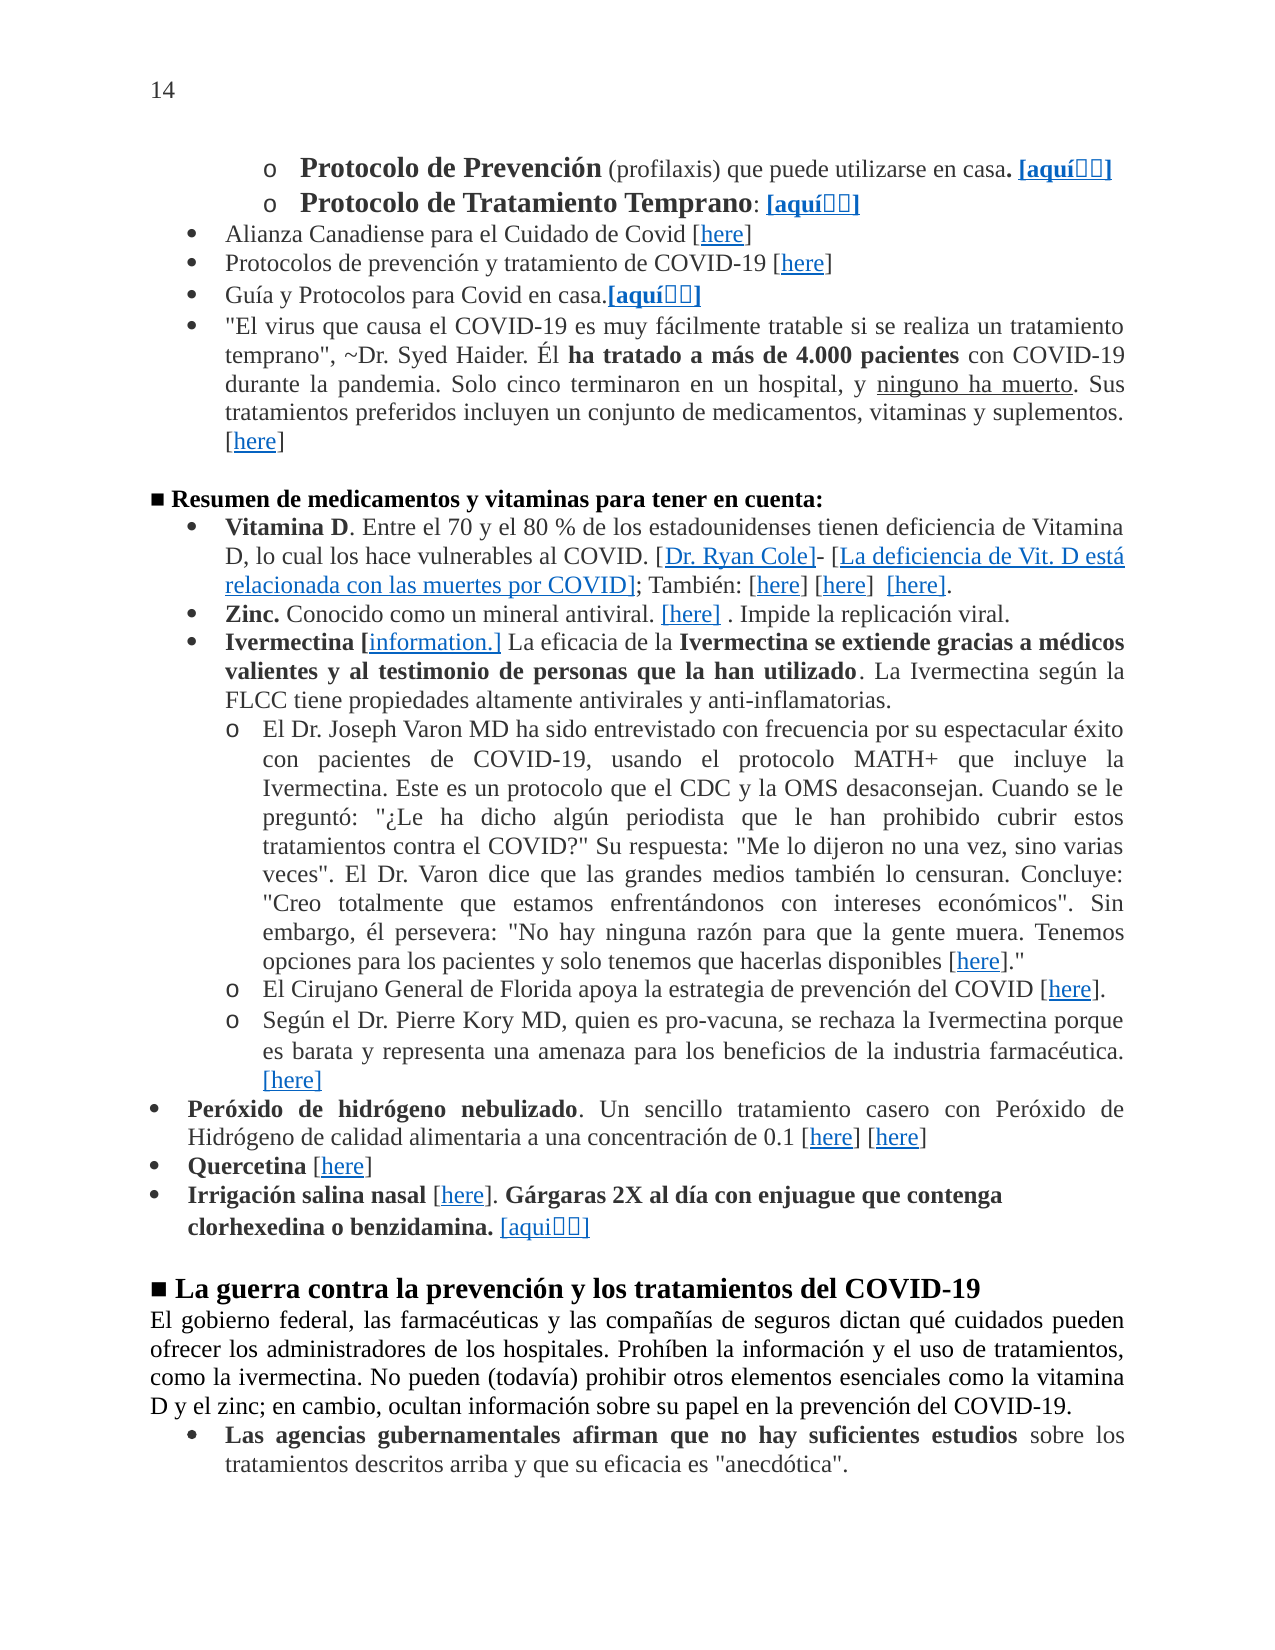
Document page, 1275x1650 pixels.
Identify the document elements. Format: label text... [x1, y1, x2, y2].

list Ivermectina [information.] La eficacia de la Ivermectina se extiende gracias a médicos valientes y al testimonio de personas que la han utilizado. La Ivermectina según la FLCC tiene propiedades altamente antivirales y anti-inflamatorias. [187, 627, 1125, 714]
list Según el Dr. Pierre Kory MD, quien es pro-vacuna, se rechaza la Ivermectina porque es barata y representa una amenaza para los beneficios de la industria farmacéutica. [here] [225, 1005, 1125, 1094]
list El Cirujano General de Florida apoya la estrategia de prevención del COVID [here]. [225, 974, 1125, 1005]
list El Dr. Joseph Varon MD ha sido entrevistado con frecuencia por su espectacular éxito con pacientes de COVID-19, usando el protocolo MATH+ que incluye la Ivermectina. Este es un protocolo que el CDC y la OMS desaconsejan. Cuando se le preguntó: "¿Le ha dicho algún periodista que le han prohibido cubrir estos tratamientos contra el COVID?" Su respuesta: "Me lo dijeron no una vez, sino varias veces". El Dr. Varon dice que las grandes medios también lo censuran. Concluye: "Creo totalmente que estamos enfrentándonos con intereses económicos". Sin embargo, él persevera: "No hay ninguna razón para que la gente muera. Tenemos opciones para los pacientes y solo tenemos que hacerlas disponibles [here]." [225, 714, 1125, 974]
text ■ La guerra contra la prevención y los tratamientos del COVID-19 [150, 1271, 1125, 1305]
list Quercetina [here] [150, 1151, 1125, 1180]
list Guía y Protocolos para Covid en casa.[aquí] [187, 277, 1125, 311]
list Protocolo de Tratamiento Temprano: [aquí] [262, 185, 1125, 219]
list Las agencias gubernamentales afirman que no hay suficientes estudios sobre los tratamientos descritos arriba y que su eficacia es "anecdótica". [187, 1420, 1125, 1477]
list Irrigación salina nasal [here]. Gárgaras 2X al día con enjuague que contenga clorhexedina o benzidamina. [aqui] [150, 1180, 1125, 1243]
text ■ Resumen de medicamentos y vitaminas para tener en cuenta: [150, 484, 1125, 512]
list Alianza Canadiense para el Cuidado de Covid [here] [187, 219, 1125, 248]
list Zinc. Conocido como un mineral antiviral. [here] . Impide la replicación viral. [187, 599, 1125, 627]
list Protocolo de Prevención (profilaxis) que puede utilizarse en casa. [aquí] [262, 150, 1125, 185]
list Peróxido de hidrógeno nebulizado. Un sencillo tratamiento casero con Peróxido de Hidrógeno de calidad alimentaria a una concentración de 0.1 [here] [here] [150, 1094, 1125, 1151]
list "El virus que causa el COVID-19 es muy fácilmente tratable si se realiza un tratamiento temprano", ~Dr. Syed Haider. Él ha tratado a más de 4.000 pacientes con COVID-19 durante la pandemia. Solo cinco terminaron en un hospital, y ninguno ha muerto. Sus tratamientos preferidos incluyen un conjunto de medicamentos, vitaminas y suplementos. [here] [187, 311, 1125, 455]
list Protocolos de prevención y tratamiento de COVID-19 [here] [187, 248, 1125, 277]
text El gobierno federal, las farmacéuticas y las compañías de seguros dictan qué cuidados pueden ofrecer los administradores de los hospitales. Prohíben la información y el uso de tratamientos, como la ivermectina. No pueden (todavía) prohibir otros elementos esenciales como la vitamina D y el zinc; en cambio, ocultan información sobre su papel en la prevención del COVID-19. [150, 1305, 1125, 1420]
list Vitamina D. Entre el 70 y el 80 % de los estadounidenses tienen deficiencia de Vitamina D, lo cual los hace vulnerables al COVID. [Dr. Ryan Cole]- [La deficiencia de Vit. D está relacionada con las muertes por COVID]; También: [here] [here] [here]. [187, 512, 1125, 599]
